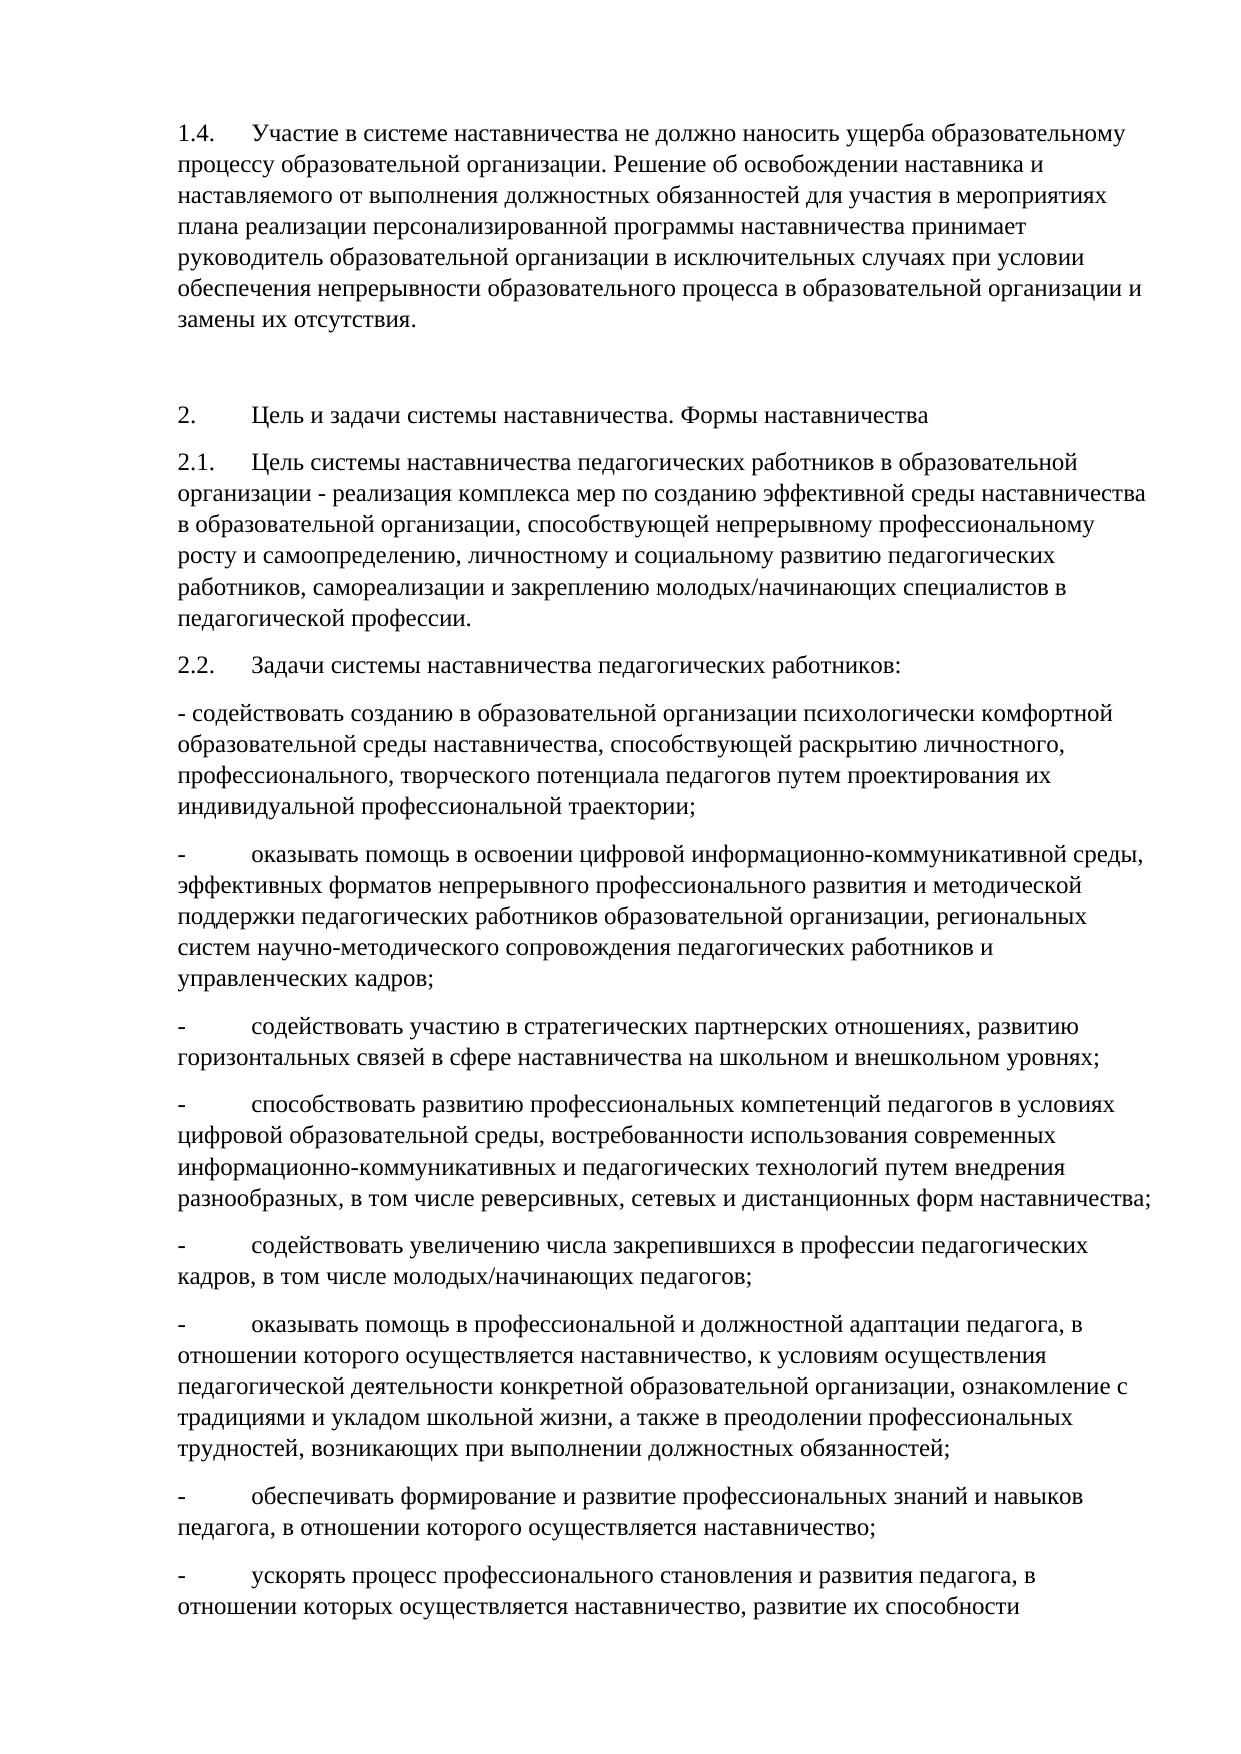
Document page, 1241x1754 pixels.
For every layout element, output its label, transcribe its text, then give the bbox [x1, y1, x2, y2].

text 2.2. Задачи системы наставничества педагогических работников: [177, 650, 1152, 679]
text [177, 1560, 1152, 1619]
text - способствовать развитию профессиональных компетенций педагогов в условиях цифровой образовательной среды, востребованности использования современных информационно-коммуникативных и педагогических технологий путем внедрения разнообразных, в том числе реверсивных, сетевых и дистанционных форм наставничества; [177, 1089, 1152, 1211]
text - содействовать участию в стратегических партнерских отношениях, развитию горизонтальных связей в сфере наставничества на школьном и внешкольном уровнях; [177, 1011, 1152, 1071]
text - содействовать созданию в образовательной организации психологически комфортной образовательной среды наставничества, способствующей раскрытию личностного, профессионального, творческого потенциала педагогов путем проектирования их индивидуальной профессиональной траектории; [177, 698, 1152, 820]
text - содействовать увеличению числа закрепившихся в профессии педагогических кадров, в том числе молодых/начинающих педагогов; [177, 1230, 1152, 1290]
text 2.1. Цель системы наставничества педагогических работников в образовательной организации - реализация комплекса мер по созданию эффективной среды наставничества в образовательной организации, способствующей непрерывному профессиональному росту и самоопределению, личностному и социальному развитию педагогических работников, самореализации и закреплению молодых/начинающих специалистов в педагогической профессии. [177, 447, 1152, 631]
text - обеспечивать формирование и развитие профессиональных знаний и навыков педагога, в отношении которого осуществляется наставничество; [177, 1481, 1152, 1541]
text - оказывать помощь в освоении цифровой информационно-коммуникативной среды, эффективных форматов непрерывного профессионального развития и методической поддержки педагогических работников образовательной организации, региональных систем научно-методического сопровождения педагогических работников и управленческих кадров; [177, 839, 1152, 992]
text 1.4. Участие в системе наставничества не должно наносить ущерба образовательному процессу образовательной организации. Решение об освобождении наставника и наставляемого от выполнения должностных обязанностей для участия в мероприятиях плана реализации персонализированной программы наставничества принимает руководитель образовательной организации в исключительных случаях при условии обеспечения непрерывности образовательного процесса в образовательной организации и замены их отсутствия. [177, 118, 1152, 333]
text 2. Цель и задачи системы наставничества. Формы наставничества [177, 400, 1152, 428]
text - оказывать помощь в профессиональной и должностной адаптации педагога, в отношении которого осуществляется наставничество, к условиям осуществления педагогической деятельности конкретной образовательной организации, ознакомление с традициями и укладом школьной жизни, а также в преодолении профессиональных трудностей, возникающих при выполнении должностных обязанностей; [177, 1309, 1152, 1462]
